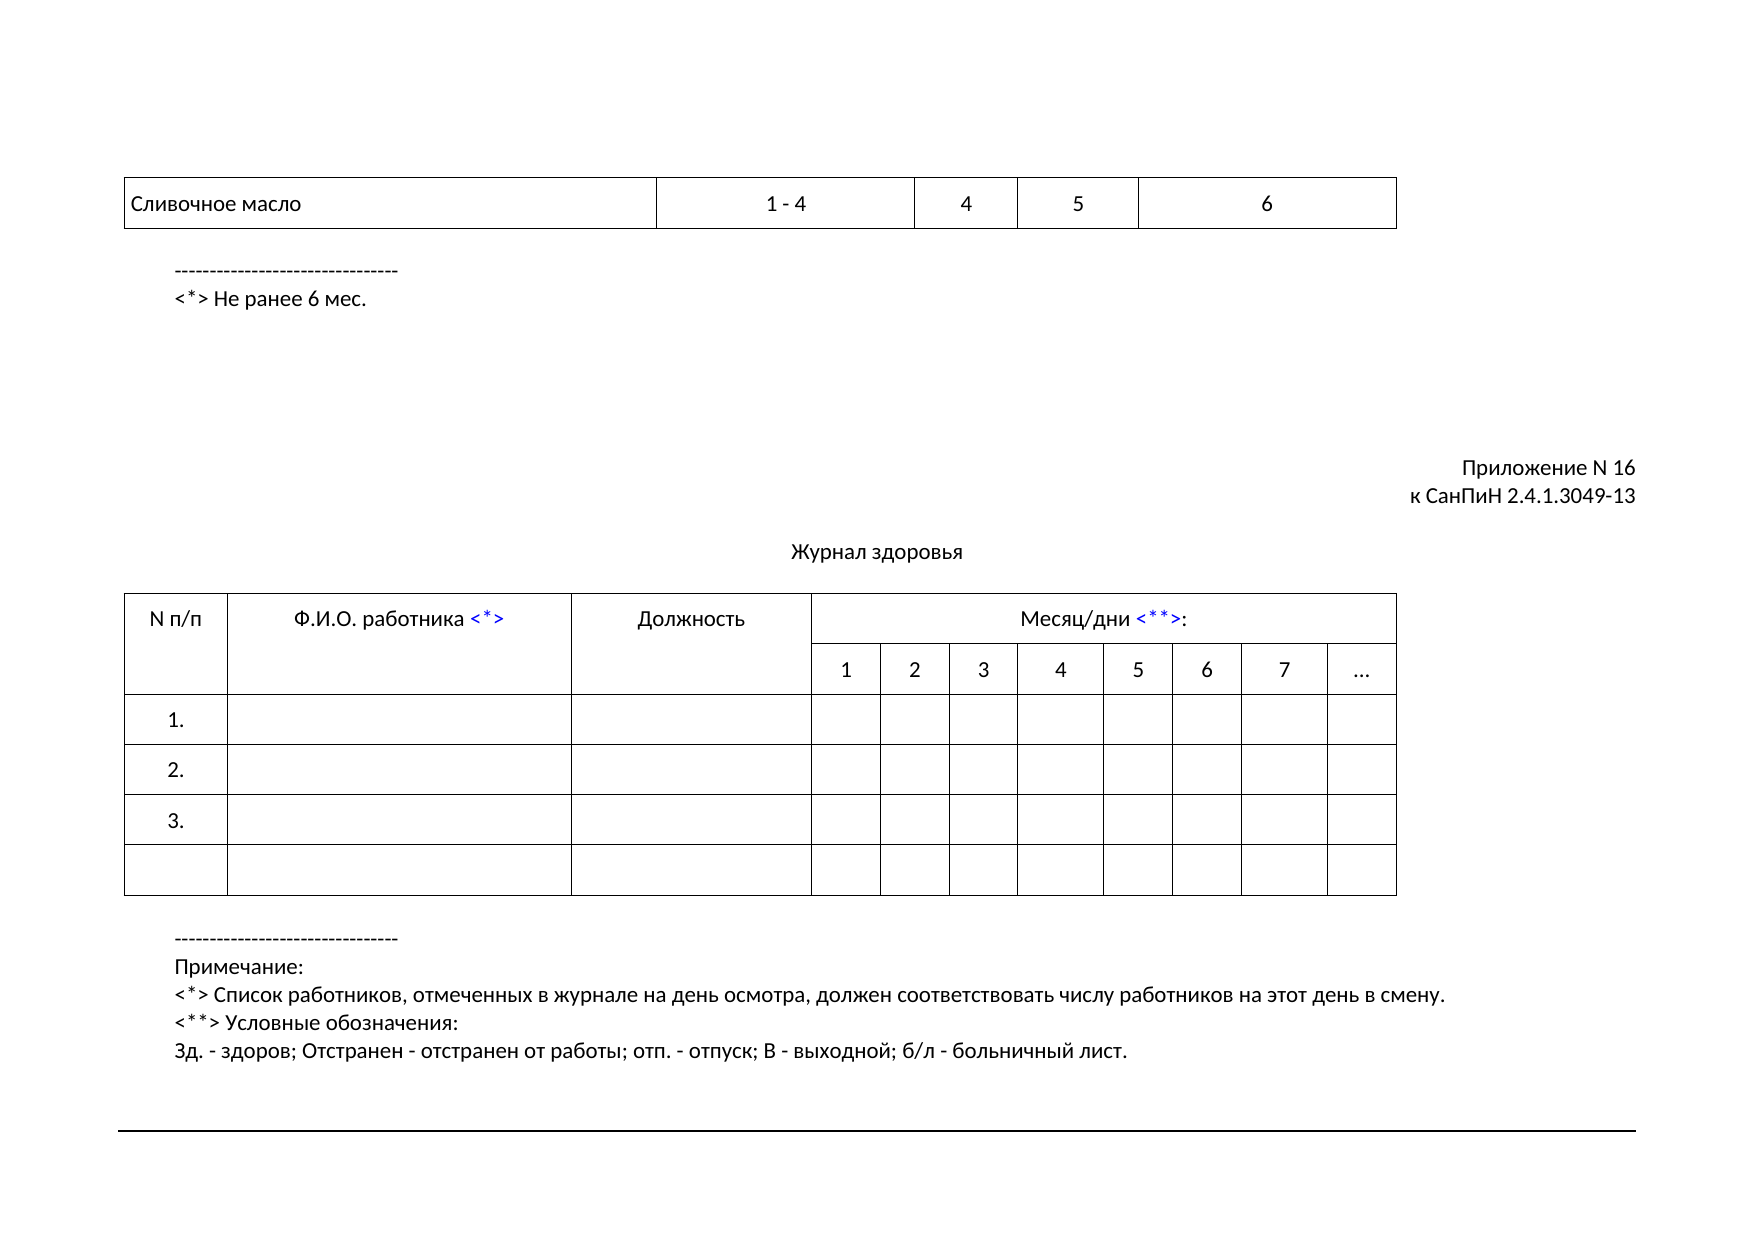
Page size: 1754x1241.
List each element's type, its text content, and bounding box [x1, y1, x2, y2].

table_cell 1. [125, 695, 227, 744]
table_cell [1104, 845, 1172, 895]
table_cell [1173, 795, 1241, 844]
table_cell [572, 845, 811, 895]
table_cell [228, 795, 571, 844]
table_cell [950, 845, 1017, 895]
table_header N п/п [125, 594, 227, 693]
table_cell Сливочное масло [125, 178, 656, 227]
table_cell 3 [950, 644, 1017, 693]
table_cell 1 - 4 [657, 178, 914, 227]
table_header Должность [572, 594, 811, 693]
table_cell [1242, 745, 1327, 794]
table_cell [1104, 695, 1172, 744]
table_cell [1018, 795, 1103, 844]
table_cell [812, 745, 880, 794]
table_cell [1328, 845, 1396, 895]
table_cell [1104, 745, 1172, 794]
table_cell [1242, 795, 1327, 844]
table_cell [572, 695, 811, 744]
table_cell [1328, 745, 1396, 794]
table_cell [1328, 695, 1396, 744]
table_cell [812, 845, 880, 895]
table_cell 2 [881, 644, 949, 693]
table_cell [1018, 845, 1103, 895]
table_cell [1242, 695, 1327, 744]
table_cell 7 [1242, 644, 1327, 693]
text Журнал здоровья [118, 537, 1636, 565]
table_cell [228, 845, 571, 895]
table_cell [950, 745, 1017, 794]
table_cell [1173, 845, 1241, 895]
table_cell 1 [812, 644, 880, 693]
text Приложение N 16 [118, 453, 1636, 481]
table_cell [812, 695, 880, 744]
table_header Ф.И.О. работника <*> [228, 594, 571, 693]
text <*> Не ранее 6 мес. [118, 284, 1636, 313]
table_cell [572, 745, 811, 794]
table_cell 2. [125, 745, 227, 794]
table_cell [228, 695, 571, 744]
table_cell 6 [1139, 178, 1396, 227]
table_cell [881, 795, 949, 844]
table_cell 3. [125, 795, 227, 844]
table_cell [950, 695, 1017, 744]
table_cell [1173, 695, 1241, 744]
text <**> Условные обозначения: [118, 1008, 1636, 1036]
table_cell [228, 745, 571, 794]
table_cell ... [1328, 644, 1396, 693]
table_cell [950, 795, 1017, 844]
table_header Месяц/дни <**>: [812, 594, 1396, 643]
table_cell [125, 845, 227, 895]
text Зд. - здоров; Отстранен - отстранен от работы; отп. - отпуск; В - выходной; б/л - больничный лист. [118, 1036, 1636, 1064]
table_cell 6 [1173, 644, 1241, 693]
table_cell [1328, 795, 1396, 844]
table_cell [1173, 745, 1241, 794]
table_cell 4 [915, 178, 1017, 227]
text -------------------------------- [118, 924, 1636, 952]
table_cell [1242, 845, 1327, 895]
text -------------------------------- [118, 257, 1636, 284]
text Примечание: [118, 952, 1636, 980]
table_cell [881, 745, 949, 794]
table_cell [881, 695, 949, 744]
text к СанПиН 2.4.1.3049-13 [118, 481, 1636, 509]
table_cell [572, 795, 811, 844]
table_cell [1018, 695, 1103, 744]
table_cell 5 [1018, 178, 1138, 227]
table_cell [881, 845, 949, 895]
table_cell 5 [1104, 644, 1172, 693]
table_cell 4 [1018, 644, 1103, 693]
table_cell [1104, 795, 1172, 844]
table_cell [812, 795, 880, 844]
table_cell [1018, 745, 1103, 794]
text <*> Список работников, отмеченных в журнале на день осмотра, должен соответствовать числу работников на этот день в смену. [118, 980, 1636, 1008]
